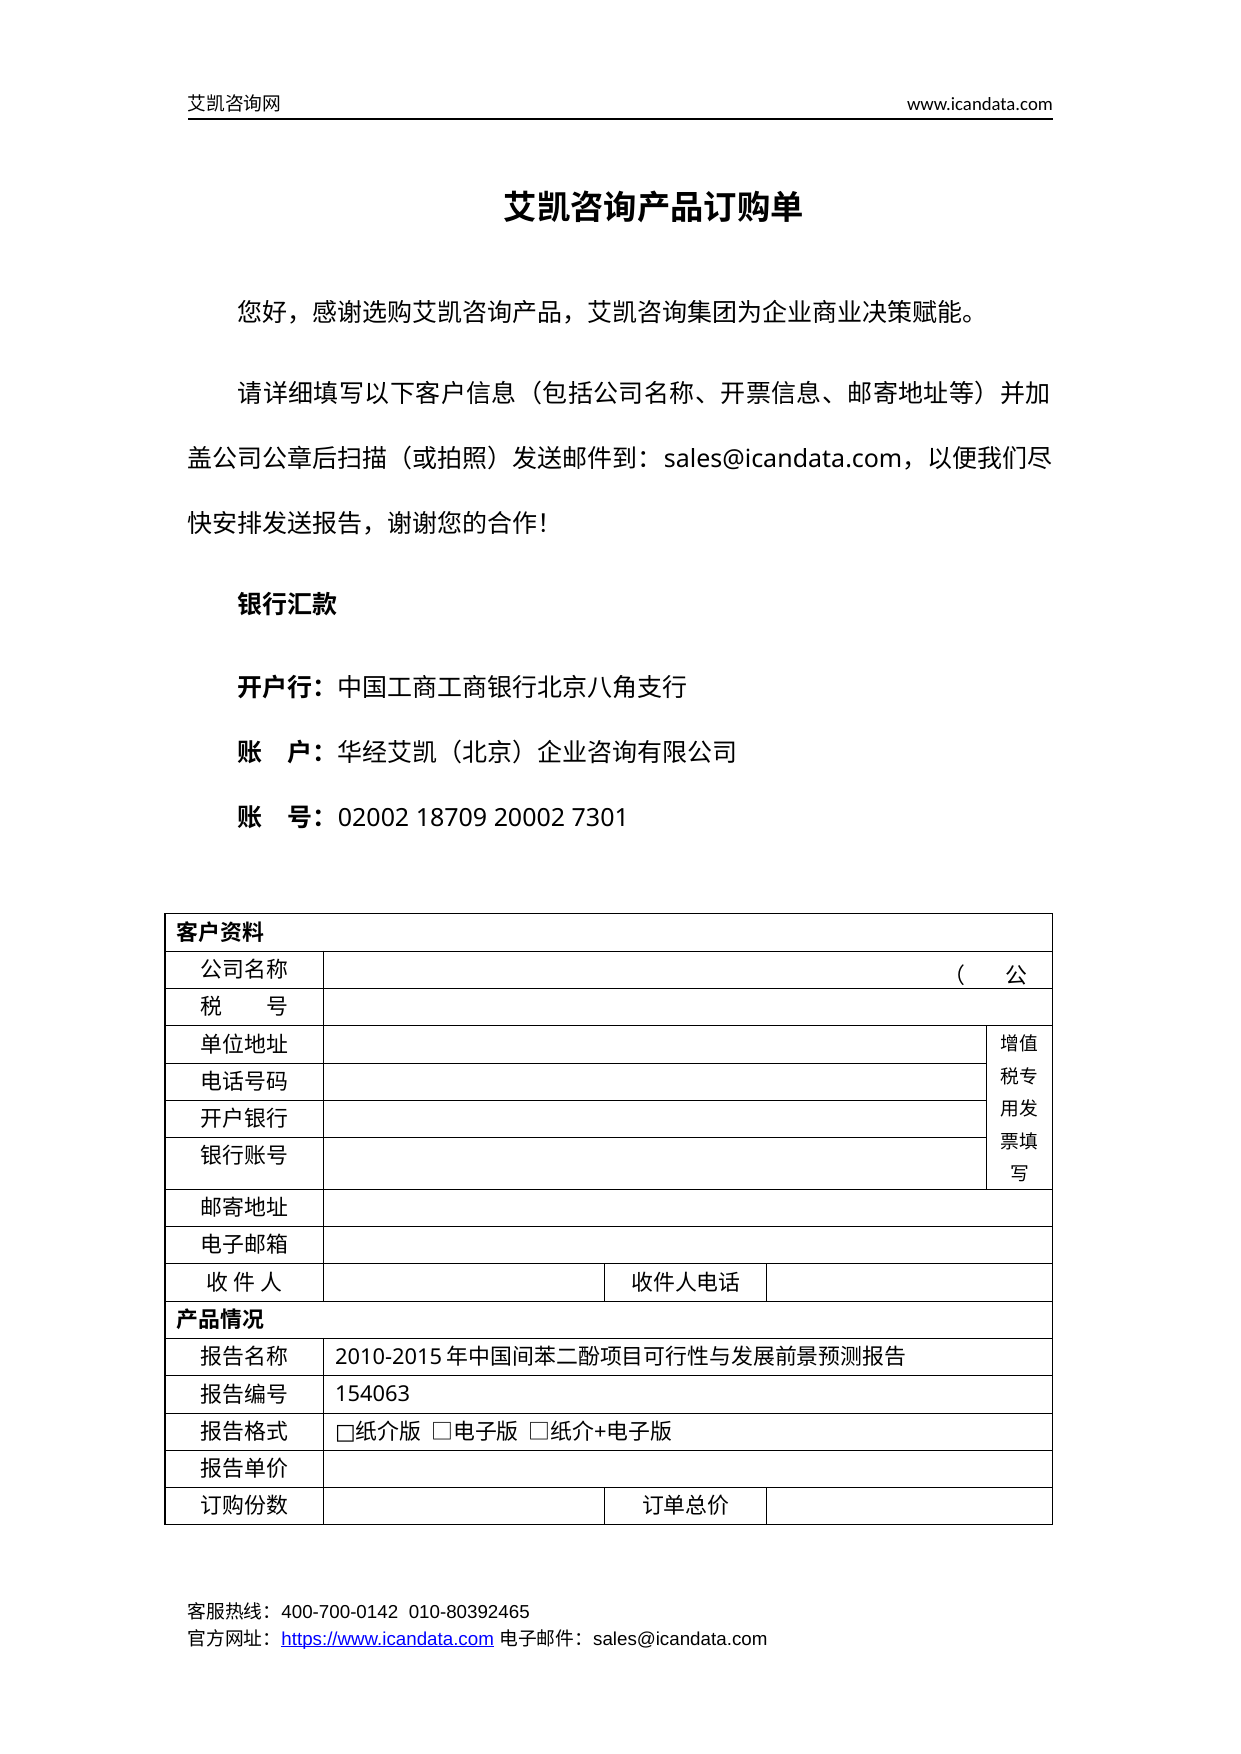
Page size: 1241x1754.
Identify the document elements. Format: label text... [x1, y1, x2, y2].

table_cell 税 号 [166, 989, 323, 1025]
text 银行汇款 [187, 570, 1053, 635]
table_cell 公司名称 [166, 952, 323, 988]
text 请详细填写以下客户信息（包括公司名称、开票信息、邮寄地址等）并加盖公司公章后扫描（或拍照）发送邮件到：sales@icandata.com，以便我们尽快安排发送报告，谢谢您的合作！ [187, 359, 1053, 554]
table_cell [324, 1138, 986, 1189]
table_cell 单位地址 [166, 1026, 323, 1062]
table_cell [324, 1064, 986, 1100]
table_cell □纸介版 □电子版 □纸介+电子版 [324, 1414, 1052, 1450]
table_cell 报告名称 [166, 1339, 323, 1375]
table_cell 收 件 人 [166, 1264, 323, 1301]
text 艾凯咨询产品订购单 [187, 172, 1053, 237]
table_cell 电子邮箱 [166, 1227, 323, 1263]
text 您好，感谢选购艾凯咨询产品，艾凯咨询集团为企业商业决策赋能。 [187, 278, 1053, 343]
table_header 客户资料 [166, 914, 1052, 951]
table_cell [324, 1488, 604, 1524]
table_cell 报告单价 [166, 1451, 323, 1487]
table_cell [324, 1101, 986, 1137]
table_cell 电话号码 [166, 1064, 323, 1100]
table_cell [324, 989, 1052, 1025]
text 账 户：华经艾凯（北京）企业咨询有限公司 [187, 718, 1053, 783]
table_cell [324, 1264, 604, 1301]
table_cell 订购份数 [166, 1488, 323, 1524]
table_cell 报告编号 [166, 1376, 323, 1412]
table_cell [324, 1227, 1052, 1263]
table_cell [767, 1264, 1052, 1301]
table_cell 收件人电话 [605, 1264, 766, 1301]
table_cell 开户银行 [166, 1101, 323, 1137]
table_cell 银行账号 [166, 1138, 323, 1189]
text 账 号：02002 18709 20002 7301 [187, 783, 1053, 848]
text 开户行：中国工商工商银行北京八角支行 [187, 653, 1053, 718]
table_cell [324, 1026, 986, 1062]
table_cell 订单总价 [605, 1488, 766, 1524]
table_cell [324, 952, 1052, 988]
table_cell [767, 1488, 1052, 1524]
table_cell 增值税专用发票填写 [987, 1026, 1052, 1189]
table_cell 产品情况 [166, 1302, 1052, 1338]
table_cell 邮寄地址 [166, 1190, 323, 1226]
table_cell [324, 1190, 1052, 1226]
table_cell 154063 [324, 1376, 1052, 1412]
table_cell 2010-2015年中国间苯二酚项目可行性与发展前景预测报告 [324, 1339, 1052, 1375]
table_cell [324, 1451, 1052, 1487]
table_cell 报告格式 [166, 1414, 323, 1450]
